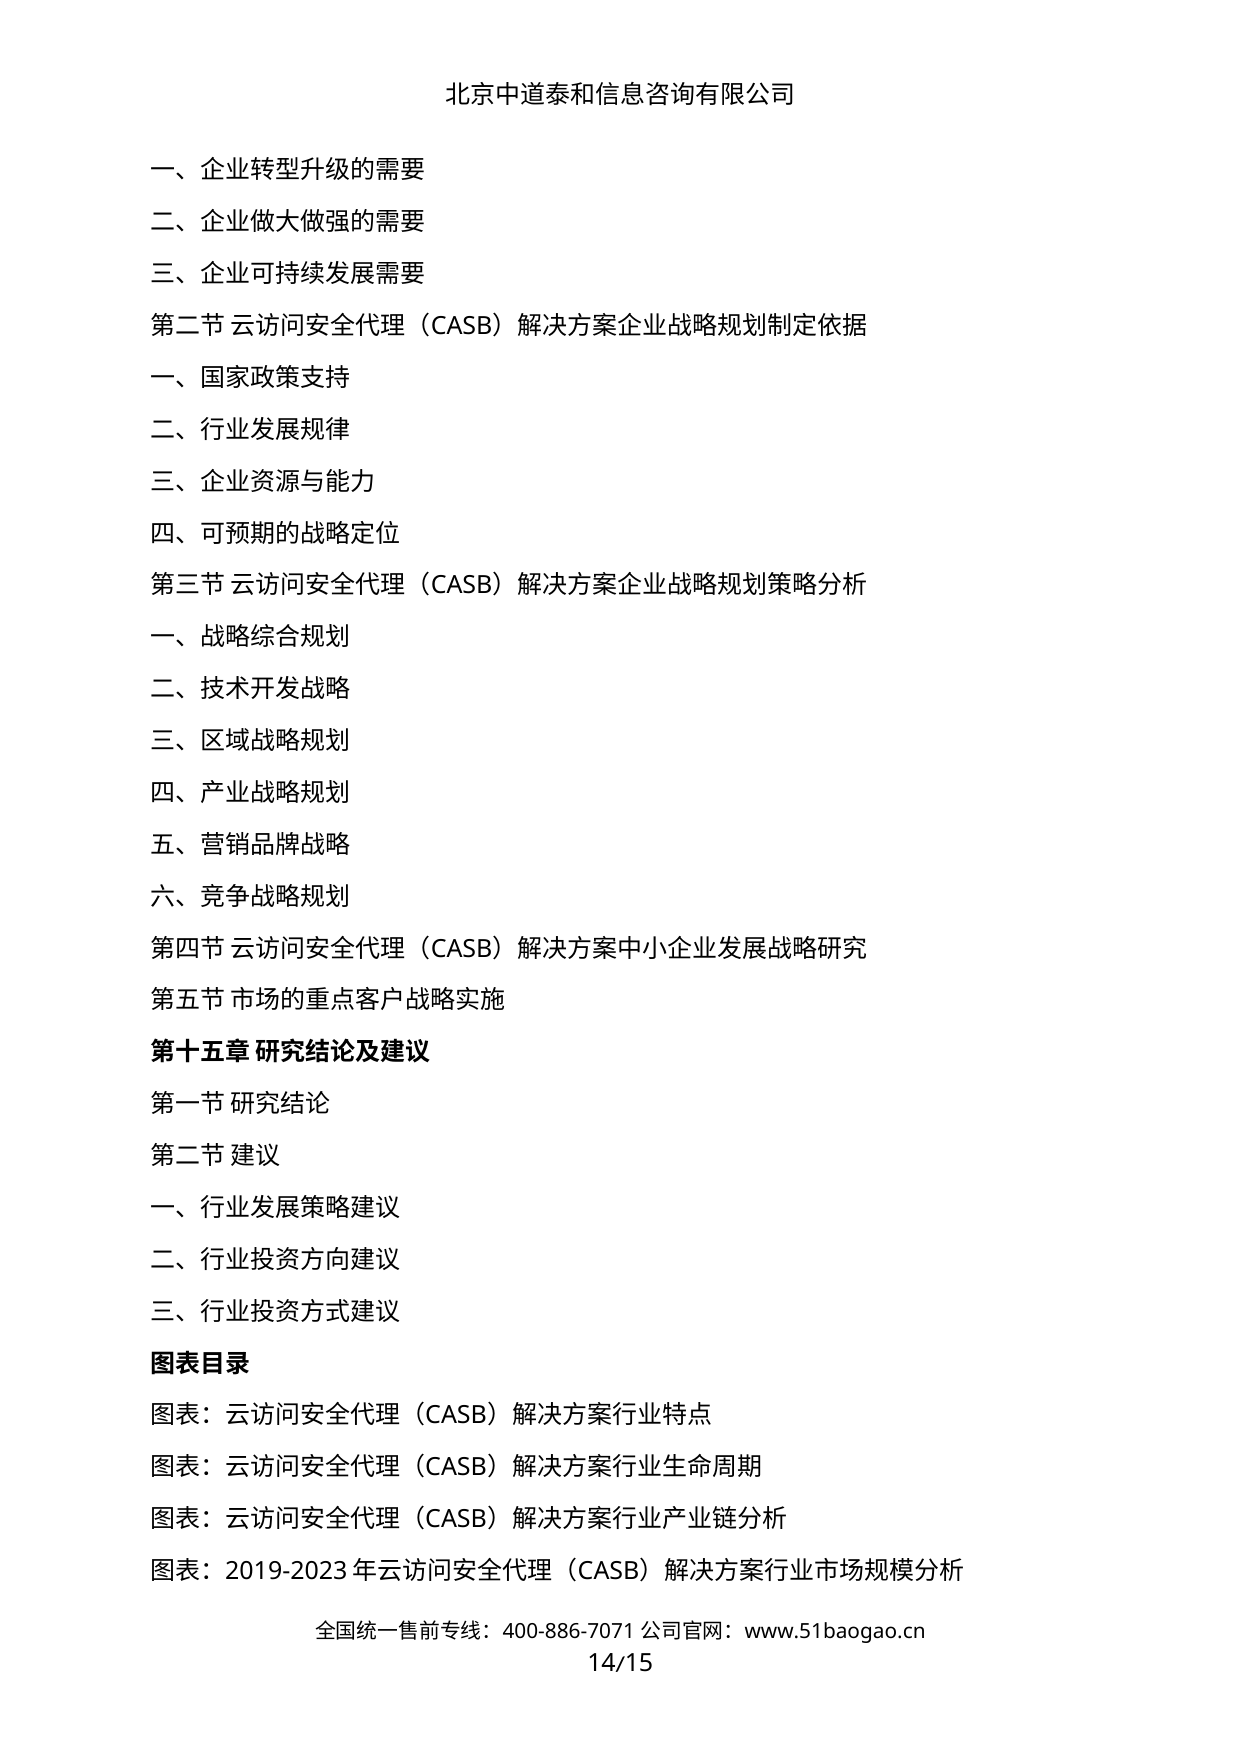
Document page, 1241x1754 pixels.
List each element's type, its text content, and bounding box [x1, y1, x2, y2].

text 一、国家政策支持 [150, 357, 1090, 394]
text 二、技术开发战略 [150, 669, 1090, 705]
text 二、企业做大做强的需要 [150, 202, 1090, 238]
text 三、企业可持续发展需要 [150, 254, 1090, 290]
text 图表：云访问安全代理（CASB）解决方案行业特点 [150, 1395, 1090, 1431]
text 三、行业投资方式建议 [150, 1291, 1090, 1327]
text 第十五章 研究结论及建议 [150, 1032, 1090, 1068]
text 图表目录 [150, 1343, 1090, 1379]
text 一、战略综合规划 [150, 617, 1090, 653]
text 四、产业战略规划 [150, 772, 1090, 809]
text 五、营销品牌战略 [150, 824, 1090, 861]
text 二、行业发展规律 [150, 409, 1090, 446]
text 图表：2019-2023年云访问安全代理（CASB）解决方案行业市场规模分析 [150, 1551, 1090, 1587]
text 第三节 云访问安全代理（CASB）解决方案企业战略规划策略分析 [150, 565, 1090, 601]
text 四、可预期的战略定位 [150, 513, 1090, 549]
text 三、企业资源与能力 [150, 461, 1090, 497]
text 图表：云访问安全代理（CASB）解决方案行业产业链分析 [150, 1499, 1090, 1535]
text 第四节 云访问安全代理（CASB）解决方案中小企业发展战略研究 [150, 928, 1090, 964]
text 三、区域战略规划 [150, 721, 1090, 757]
text 第五节 市场的重点客户战略实施 [150, 980, 1090, 1016]
text 第一节 研究结论 [150, 1084, 1090, 1120]
text 六、竞争战略规划 [150, 876, 1090, 912]
text 二、行业投资方向建议 [150, 1239, 1090, 1276]
text 第二节 建议 [150, 1136, 1090, 1172]
text 一、行业发展策略建议 [150, 1187, 1090, 1224]
text 第二节 云访问安全代理（CASB）解决方案企业战略规划制定依据 [150, 306, 1090, 342]
text 图表：云访问安全代理（CASB）解决方案行业生命周期 [150, 1447, 1090, 1483]
text 一、企业转型升级的需要 [150, 150, 1090, 186]
